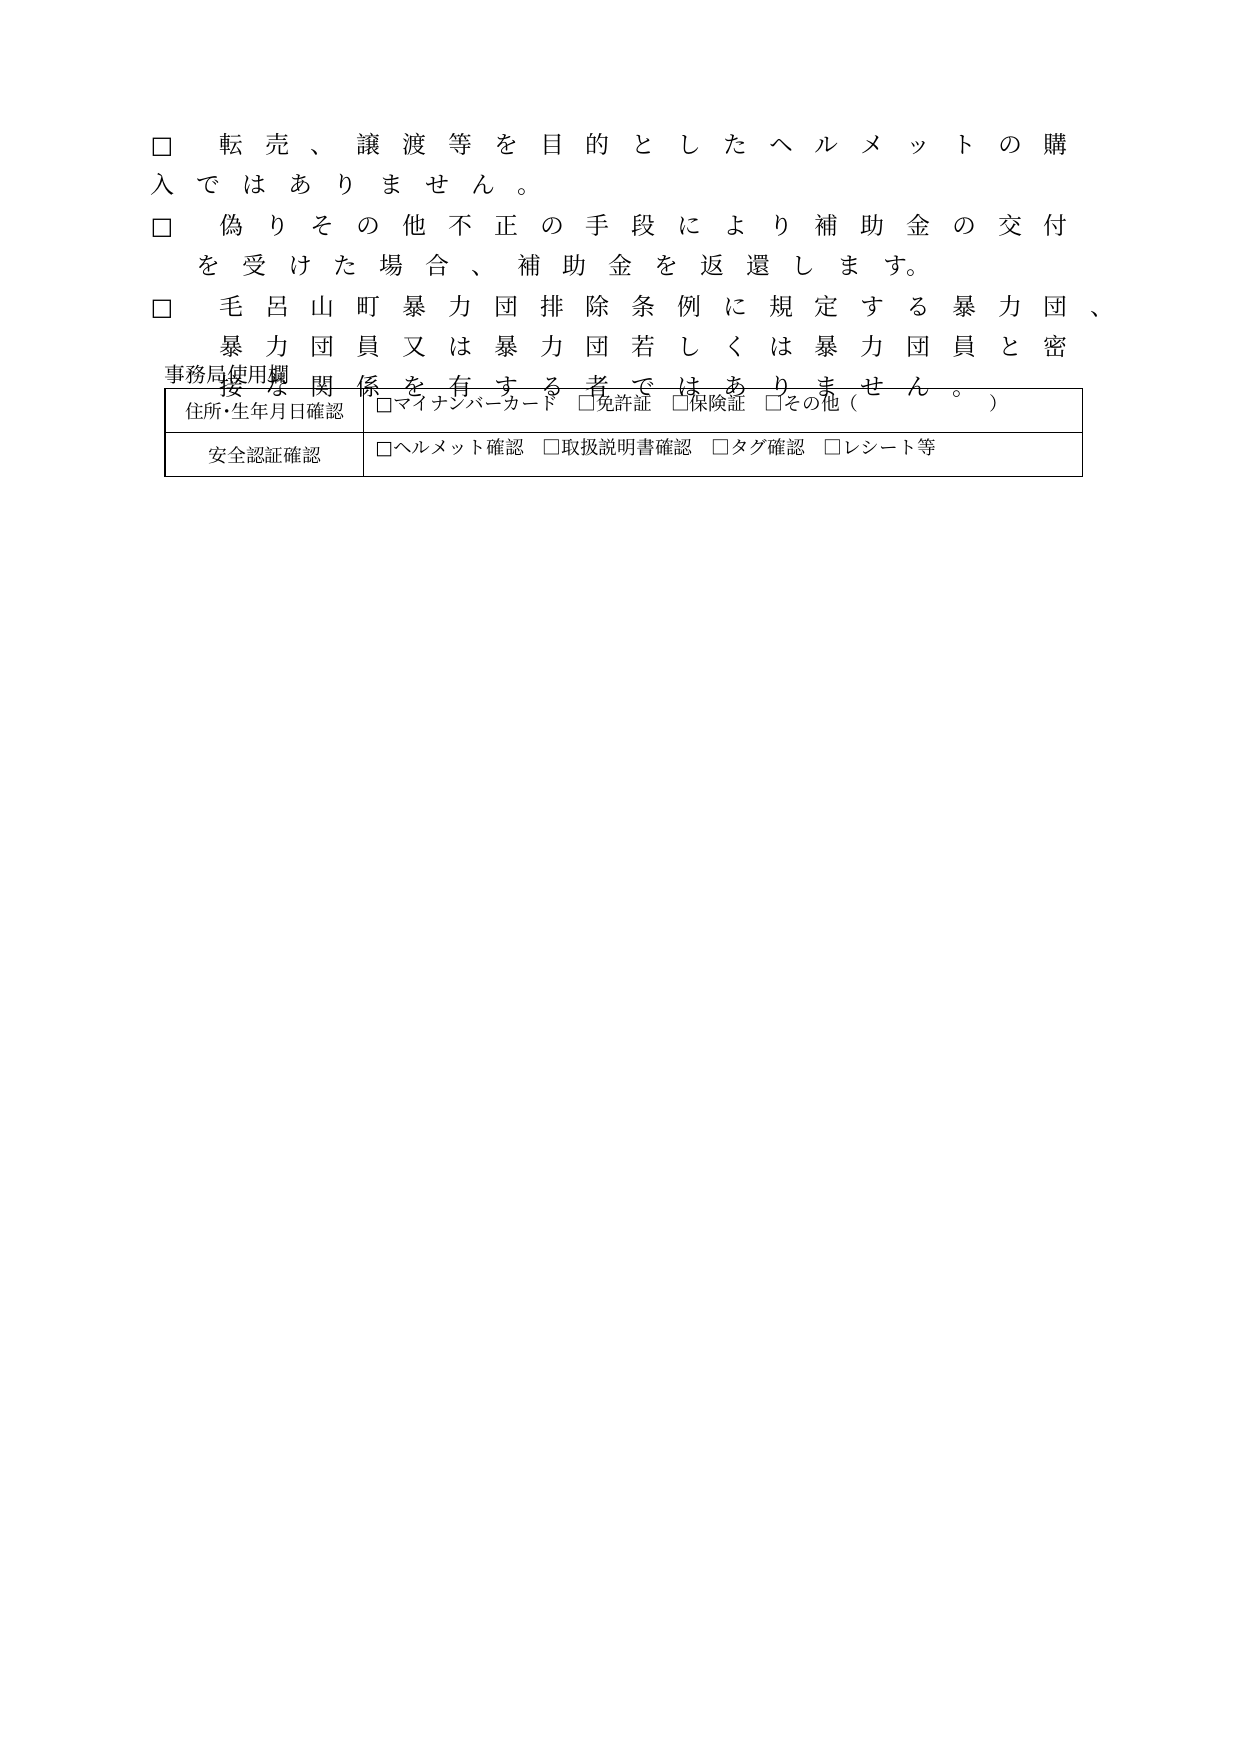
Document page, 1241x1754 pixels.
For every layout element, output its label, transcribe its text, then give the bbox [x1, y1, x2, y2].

text □ 偽りその他不正の手段により補助金の交付を受けた場合、補助金を返還します。 [150, 204, 1090, 284]
text □ 転売、譲渡等を目的としたヘルメットの購入ではありません。 [150, 123, 1090, 204]
text □ 毛呂山町暴力団排除条例に規定する暴力団、暴力団員又は暴力団若しくは暴力団員と密接な関係を有する者ではありません。 [150, 284, 1090, 406]
